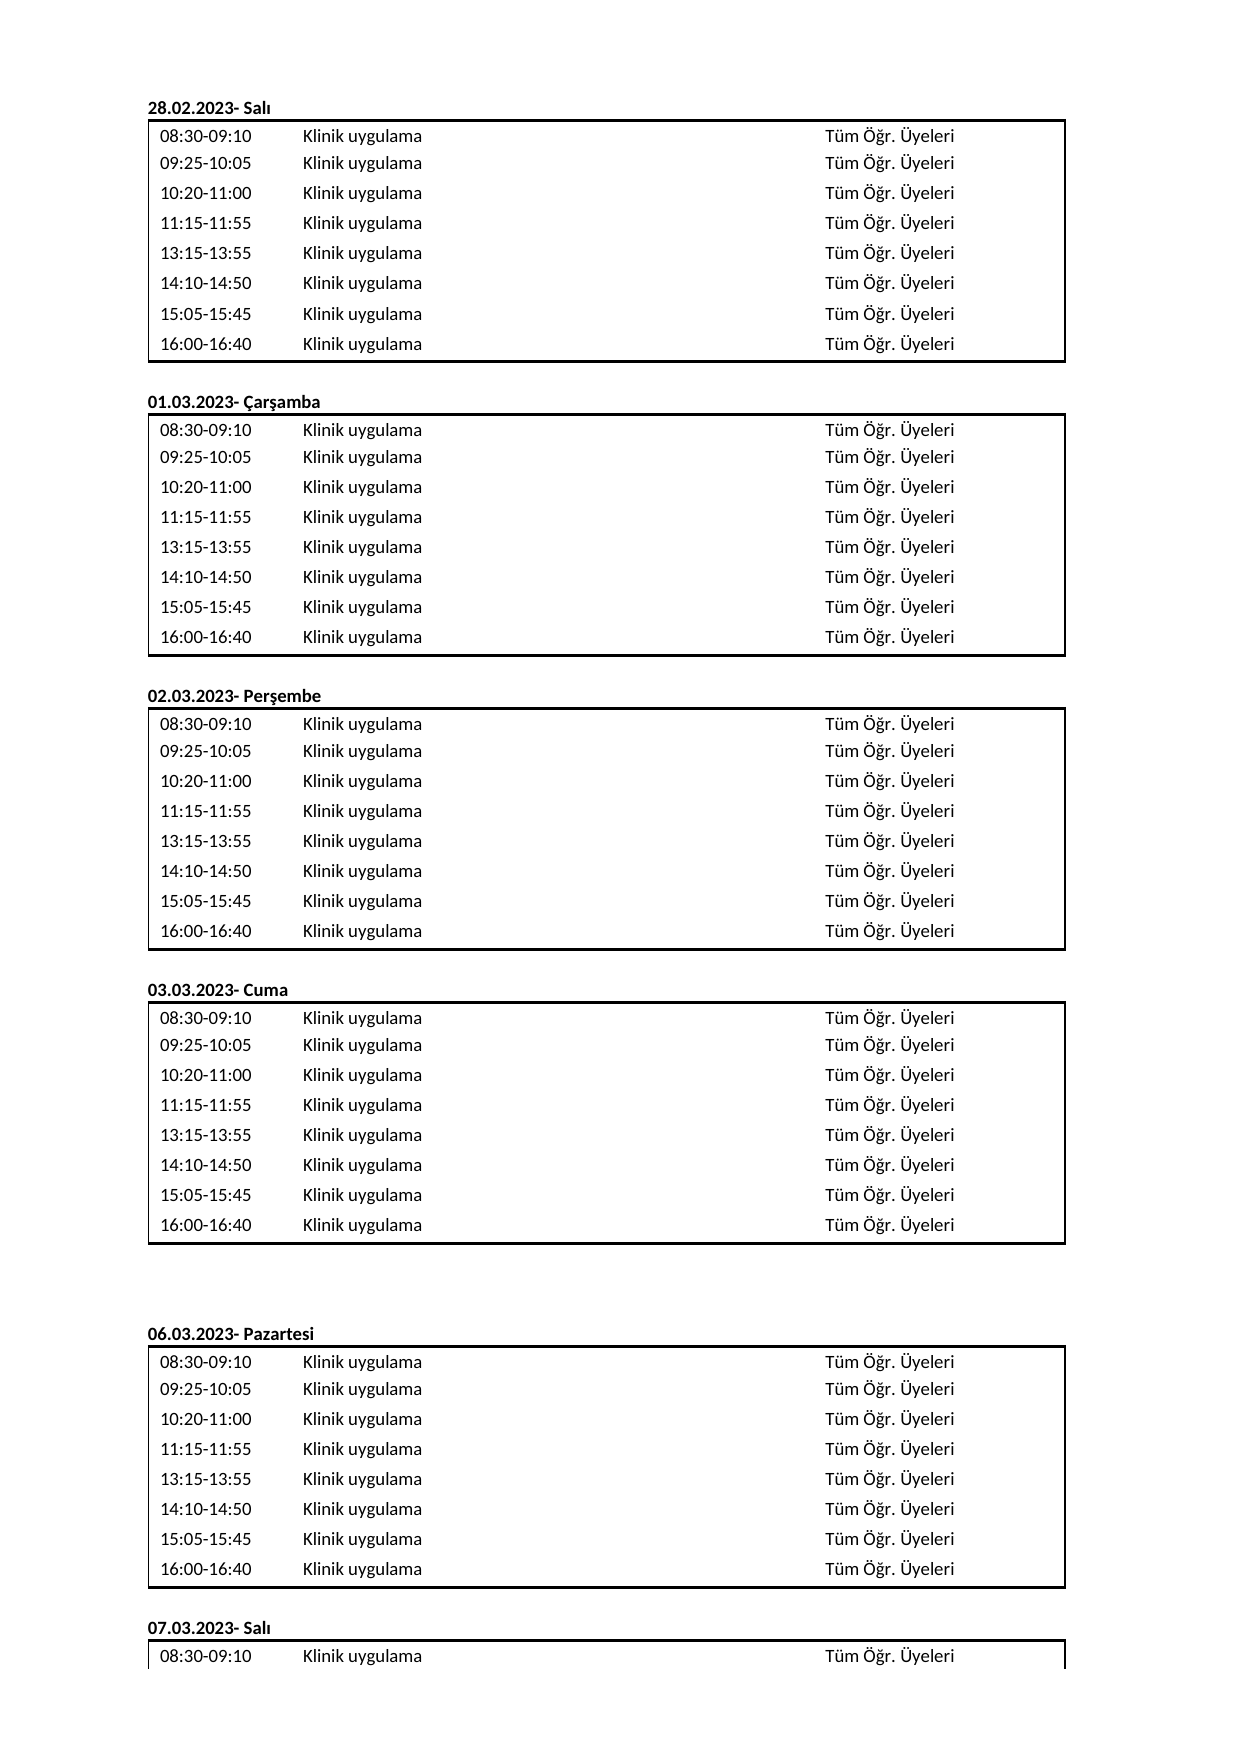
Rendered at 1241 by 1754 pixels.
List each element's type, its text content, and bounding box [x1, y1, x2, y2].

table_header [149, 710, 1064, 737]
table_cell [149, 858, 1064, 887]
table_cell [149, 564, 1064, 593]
text 06.03.2023- Pazartesi [148, 1320, 1092, 1345]
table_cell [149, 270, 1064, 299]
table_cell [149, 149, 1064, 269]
text 28.02.2023- Salı [148, 94, 1092, 119]
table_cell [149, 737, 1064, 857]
text 07.03.2023- Salı [148, 1614, 1092, 1639]
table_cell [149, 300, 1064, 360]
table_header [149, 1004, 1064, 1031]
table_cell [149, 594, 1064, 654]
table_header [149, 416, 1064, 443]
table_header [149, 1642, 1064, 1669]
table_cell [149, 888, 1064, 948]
text 03.03.2023- Cuma [148, 976, 1092, 1001]
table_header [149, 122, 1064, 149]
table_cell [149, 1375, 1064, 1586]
text 01.03.2023- Çarşamba [148, 388, 1092, 413]
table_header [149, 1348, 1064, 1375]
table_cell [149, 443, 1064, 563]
text 02.03.2023- Perşembe [148, 682, 1092, 707]
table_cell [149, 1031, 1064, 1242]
